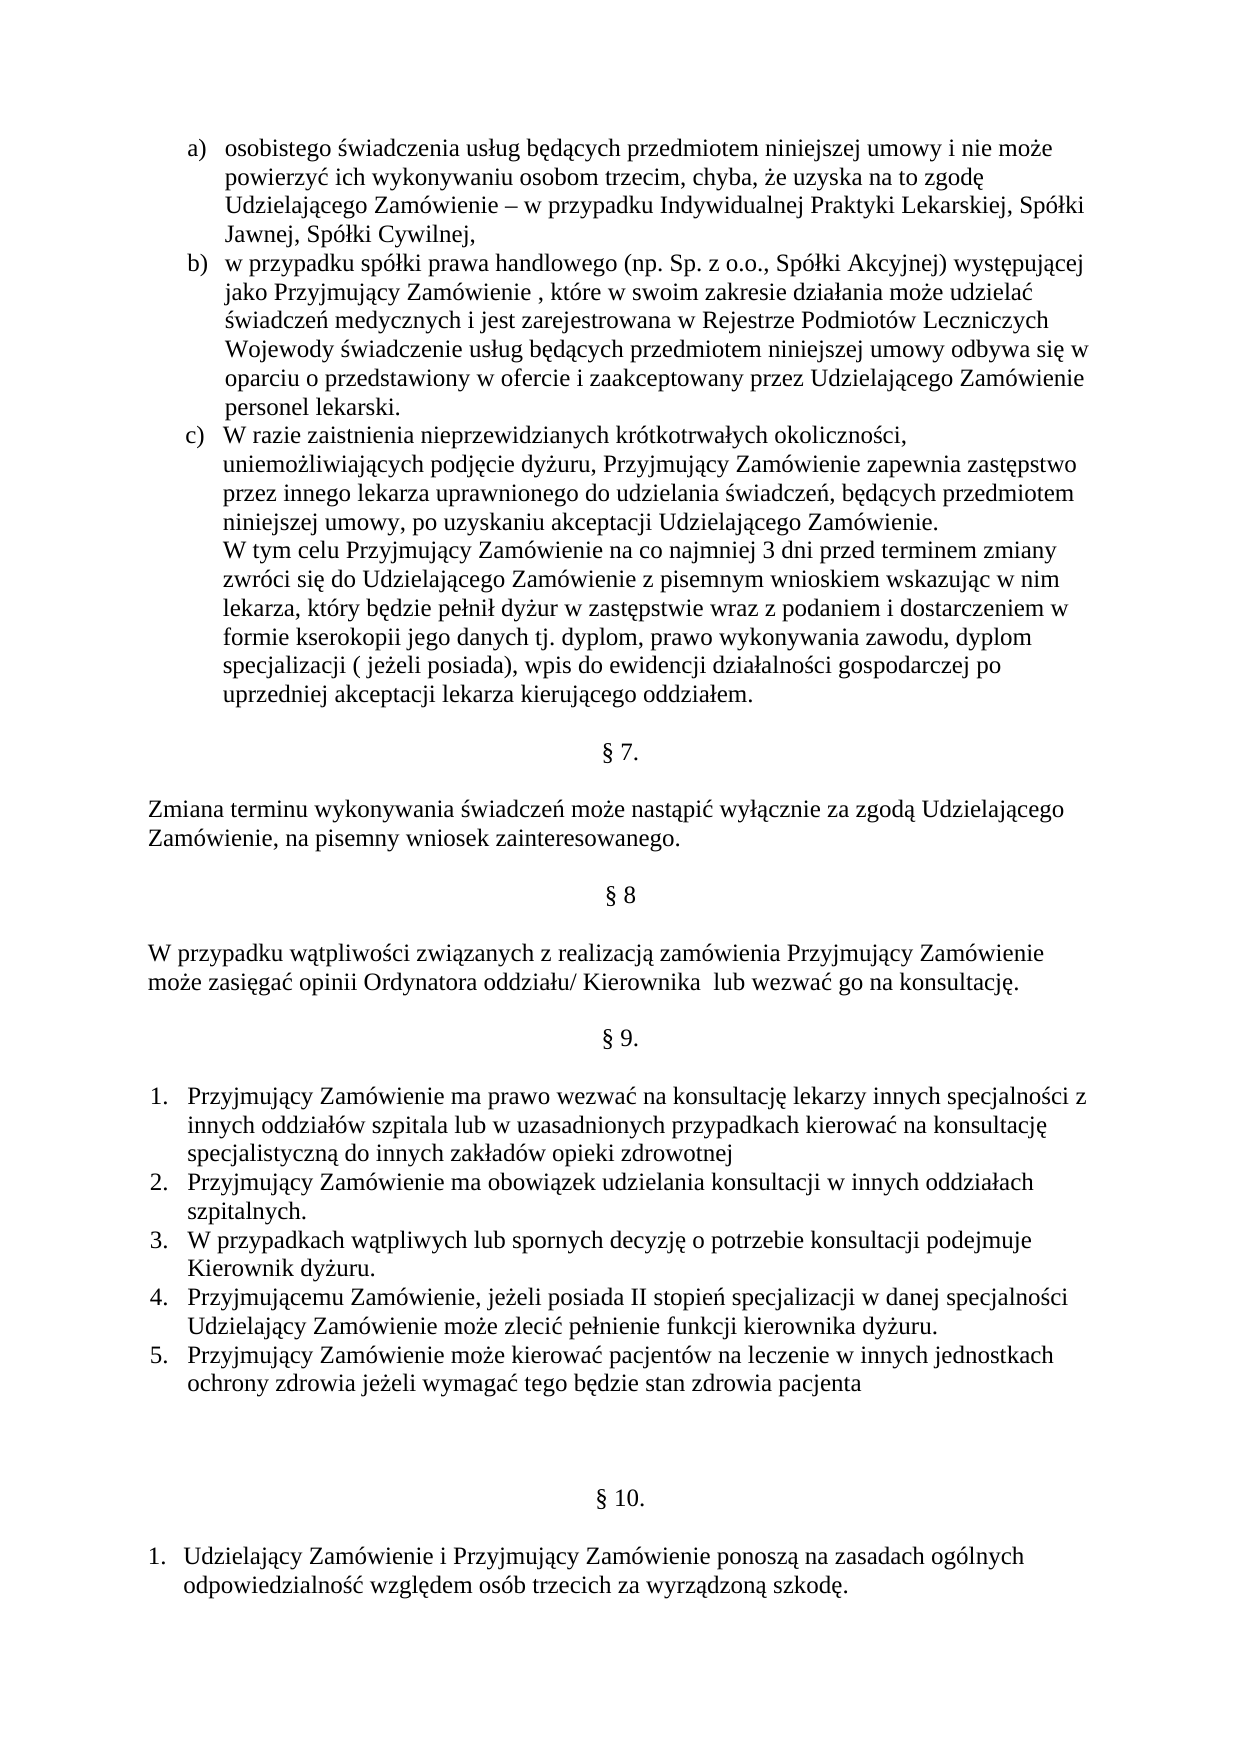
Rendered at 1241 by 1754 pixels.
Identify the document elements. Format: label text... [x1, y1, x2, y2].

text W przypadku wątpliwości związanych z realizacją zamówienia Przyjmujący Zamówienie może zasięgać opinii Ordynatora oddziału/ Kierownika lub wezwać go na konsultację. [148, 938, 1093, 995]
list Przyjmującemu Zamówienie, jeżeli posiada II stopień specjalizacji w danej specjalności Udzielający Zamówienie może zlecić pełnienie funkcji kierownika dyżuru. [149, 1282, 1093, 1340]
text § 8 [148, 880, 1093, 909]
text Zmiana terminu wykonywania świadczeń może nastąpić wyłącznie za zgodą Udzielającego Zamówienie, na pisemny wniosek zainteresowanego. [148, 794, 1093, 852]
list W przypadkach wątpliwych lub spornych decyzję o potrzebie konsultacji podejmuje Kierownik dyżuru. [149, 1225, 1093, 1282]
list Przyjmujący Zamówienie ma prawo wezwać na konsultację lekarzy innych specjalności z innych oddziałów szpitala lub w uzasadnionych przypadkach kierować na konsultację specjalistyczną do innych zakładów opieki zdrowotnej [149, 1081, 1093, 1167]
list osobistego świadczenia usług będących przedmiotem niniejszej umowy i nie może powierzyć ich wykonywaniu osobom trzecim, chyba, że uzyska na to zgodę Udzielającego Zamówienie – w przypadku Indywidualnej Praktyki Lekarskiej, Spółki Jawnej, Spółki Cywilnej, [187, 133, 1093, 248]
text § 9. [148, 1023, 1093, 1052]
list W razie zaistnienia nieprzewidzianych krótkotrwałych okoliczności, uniemożliwiających podjęcie dyżuru, Przyjmujący Zamówienie zapewnia zastępstwo przez innego lekarza uprawnionego do udzielania świadczeń, będących przedmiotem niniejszej umowy, po uzyskaniu akceptacji Udzielającego Zamówienie. W tym celu Przyjmujący Zamówienie na co najmniej 3 dni przed terminem zmiany zwróci się do Udzielającego Zamówienie z pisemnym wnioskiem wskazując w nim lekarza, który będzie pełnił dyżur w zastępstwie wraz z podaniem i dostarczeniem w formie kserokopii jego danych tj. dyplom, prawo wykonywania zawodu, dyplom specjalizacji ( jeżeli posiada), wpis do ewidencji działalności gospodarczej po uprzedniej akceptacji lekarza kierującego oddziałem. [185, 420, 1093, 708]
list Udzielający Zamówienie i Przyjmujący Zamówienie ponoszą na zasadach ogólnych odpowiedzialność względem osób trzecich za wyrządzoną szkodę. [148, 1541, 1093, 1598]
list Przyjmujący Zamówienie ma obowiązek udzielania konsultacji w innych oddziałach szpitalnych. [149, 1167, 1093, 1225]
text § 7. [148, 737, 1093, 765]
list Przyjmujący Zamówienie może kierować pacjentów na leczenie w innych jednostkach ochrony zdrowia jeżeli wymagać tego będzie stan zdrowia pacjenta [149, 1340, 1093, 1397]
list w przypadku spółki prawa handlowego (np. Sp. z o.o., Spółki Akcyjnej) występującej jako Przyjmujący Zamówienie , które w swoim zakresie działania może udzielać świadczeń medycznych i jest zarejestrowana w Rejestrze Podmiotów Leczniczych Wojewody świadczenie usług będących przedmiotem niniejszej umowy odbywa się w oparciu o przedstawiony w ofercie i zaakceptowany przez Udzielającego Zamówienie personel lekarski. [187, 248, 1093, 420]
text § 10. [148, 1483, 1093, 1512]
